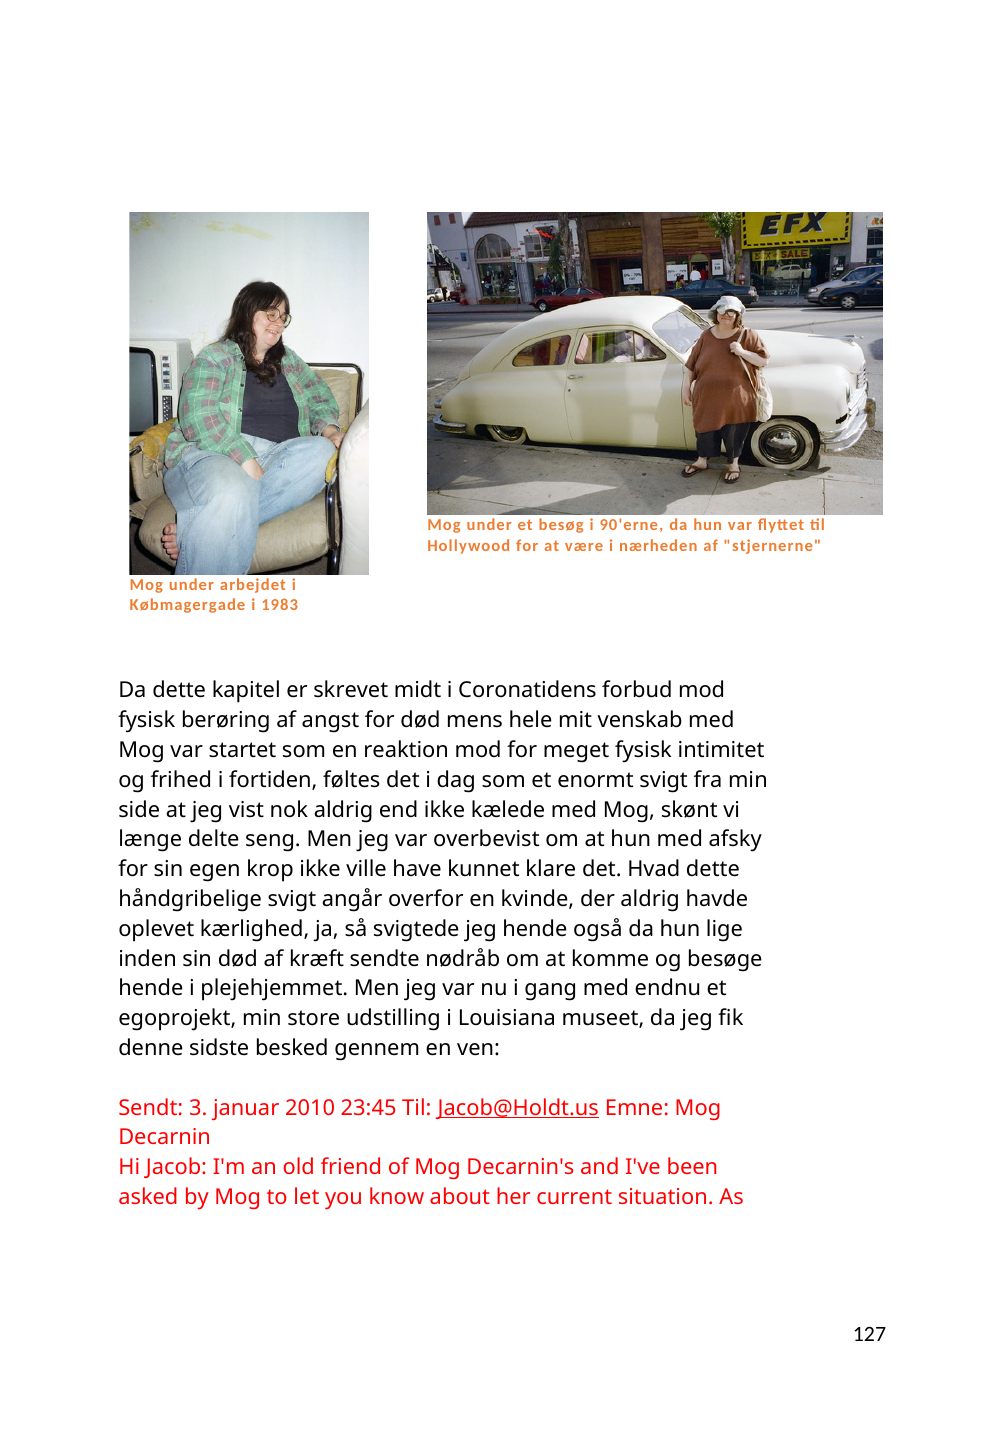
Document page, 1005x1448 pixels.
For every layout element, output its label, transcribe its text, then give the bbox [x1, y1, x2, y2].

table_header Mog under et besøg i 90'erne, da hun var flyttet til Hollywood for at være i nærheden af "stjernerne" [416, 213, 886, 615]
picture [427, 212, 883, 515]
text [118, 1151, 783, 1211]
text Da dette kapitel er skrevet midt i Coronatidens forbud mod fysisk berøring af angst for død mens hele mit venskab med Mog var startet som en reaktion mod for meget fysisk intimitet og frihed i fortiden, føltes det i dag som et enormt svigt fra min side at jeg vist nok aldrig end ikke kælede med Mog, skønt vi længe delte seng. Men jeg var overbevist om at hun med afsky for sin egen krop ikke ville have kunnet klare det. Hvad dette håndgribelige svigt angår overfor en kvinde, der aldrig havde oplevet kærlighed, ja, så svigtede jeg hende også da hun lige inden sin død af kræft sendte nødråb om at komme og besøge hende i plejehjemmet. Men jeg var nu i gang med endnu et egoprojekt, min store udstilling i Louisiana museet, da jeg fik denne sidste besked gennem en ven: Sendt: 3. januar 2010 23:45 Til: Jacob@Holdt.us Emne: Mog Decarnin [118, 615, 783, 1151]
picture [129, 212, 369, 575]
table_header Mog under arbejdet i Købmagergade i 1983 [118, 213, 416, 615]
